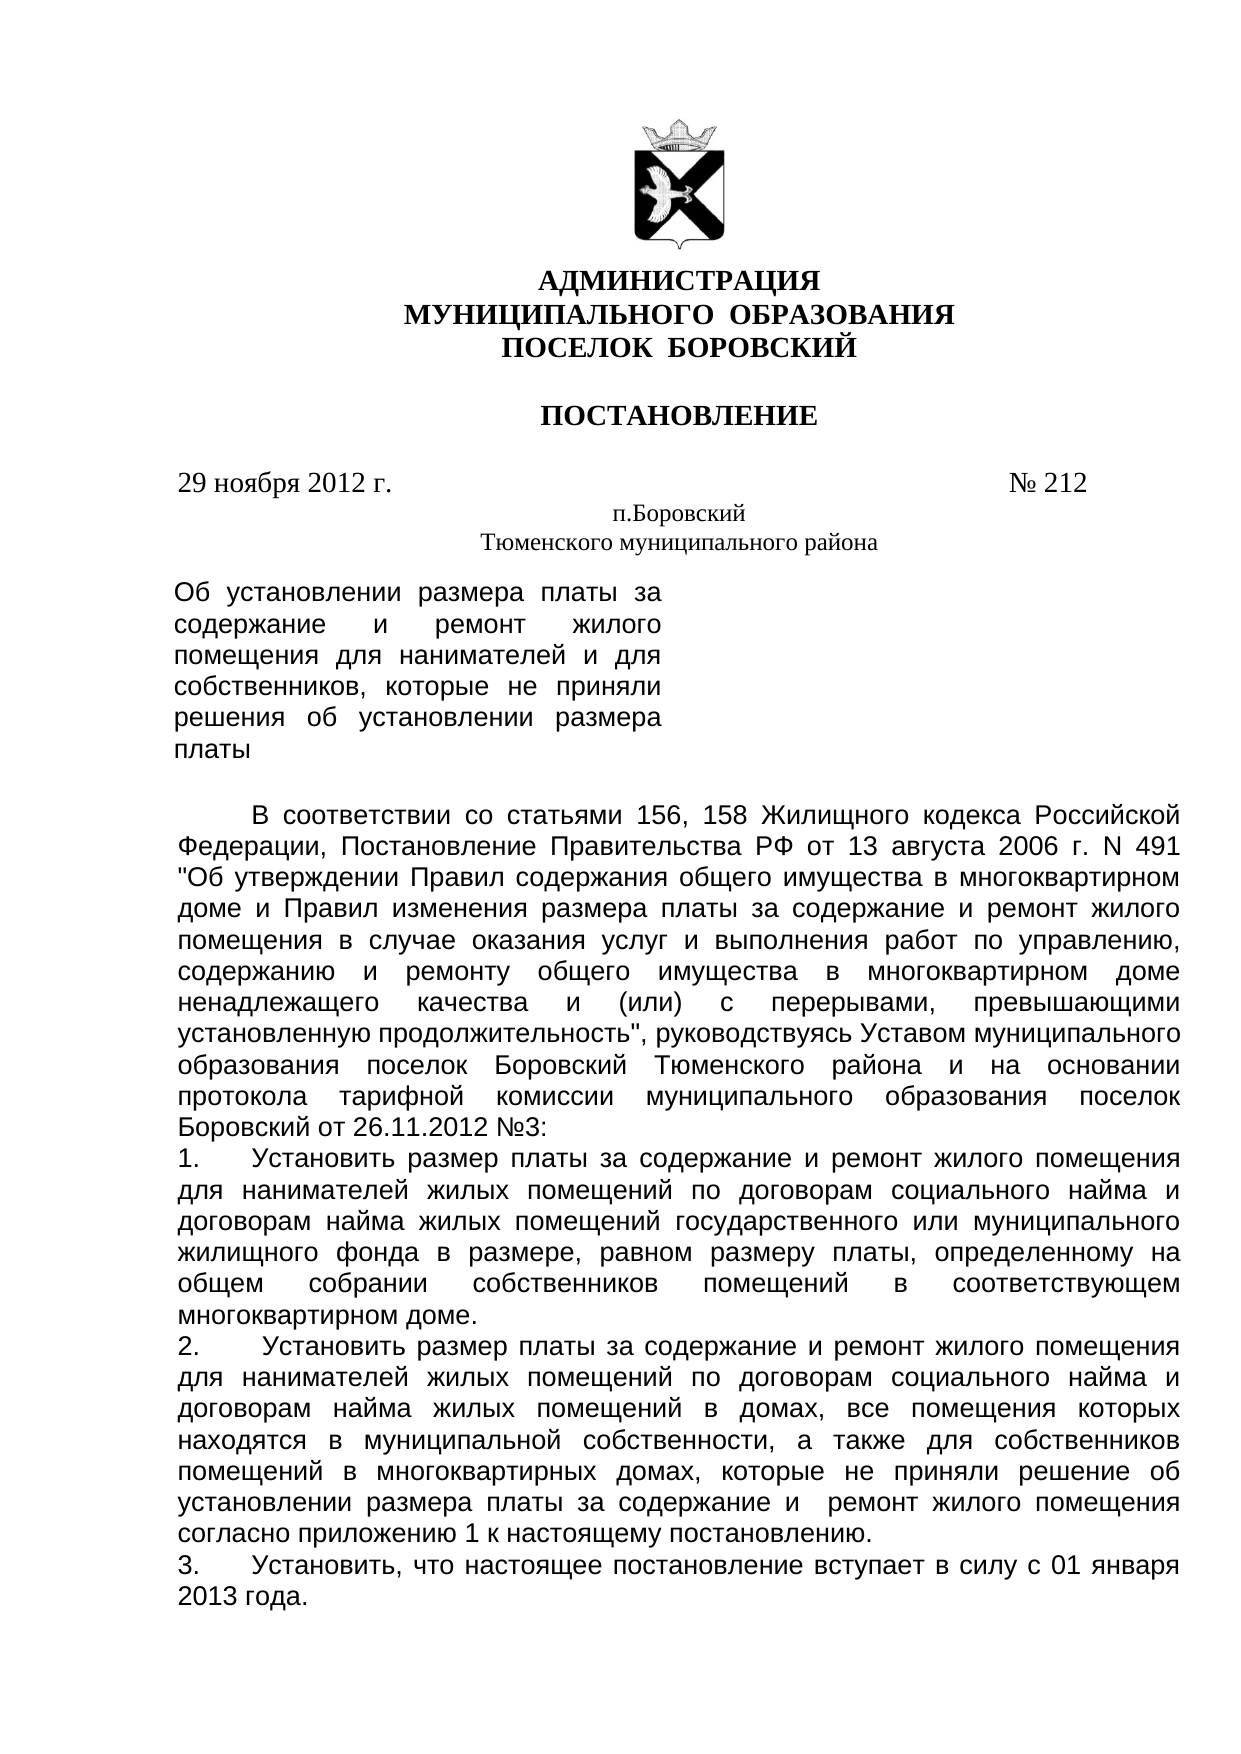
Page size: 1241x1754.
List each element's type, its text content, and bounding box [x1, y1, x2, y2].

subtitle В соответствии со статьями 156, 158 Жилищного кодекса Российской Федерации, Постановление Правительства РФ от 13 августа 2006 г. N 491 "Об утверждении Правил содержания общего имущества в многоквартирном доме и Правил изменения размера платы за содержание и ремонт жилого помещения в случае оказания услуг и выполнения работ по управлению, содержанию и ремонту общего имущества в многоквартирном доме ненадлежащего качества и (или) с перерывами, превышающими установленную продолжительность", руководствуясь Уставом муниципального образования поселок Боровский Тюменского района и на основании протокола тарифной комиссии муниципального образования поселок Боровский от 26.11.2012 №3: [177, 799, 1181, 1142]
list Установить размер платы за содержание и ремонт жилого помещения для нанимателей жилых помещений по договорам социального найма и договорам найма жилых помещений государственного или муниципального жилищного фонда в размере, равном размеру платы, определенному на общем собрании собственников помещений в соответствующем многоквартирном доме. [177, 1142, 1181, 1330]
text ПОСТАНОВЛЕНИЕ [177, 398, 1181, 431]
picture [632, 118, 726, 250]
list Установить, что настоящее постановление вступает в силу с 01 января 2013 года. [177, 1549, 1181, 1611]
text Муниципального образования [177, 297, 1181, 331]
text п.Боровский [177, 498, 1181, 527]
list Установить размер платы за содержание и ремонт жилого помещения для нанимателей жилых помещений по договорам социального найма и договорам найма жилых помещений в домах, все помещения которых находятся в муниципальной собственности, а также для собственников помещений в многоквартирных домах, которые не приняли решение об установлении размера платы за содержание и ремонт жилого помещения согласно приложению 1 к настоящему постановлению. [177, 1330, 1181, 1549]
text 29 ноября . № 212 [177, 465, 1181, 498]
text Тюменского муниципального района [177, 527, 1181, 556]
subtitle АДМИНИСТРАЦИЯ [177, 263, 1181, 297]
text поселок Боровский [177, 331, 1181, 364]
